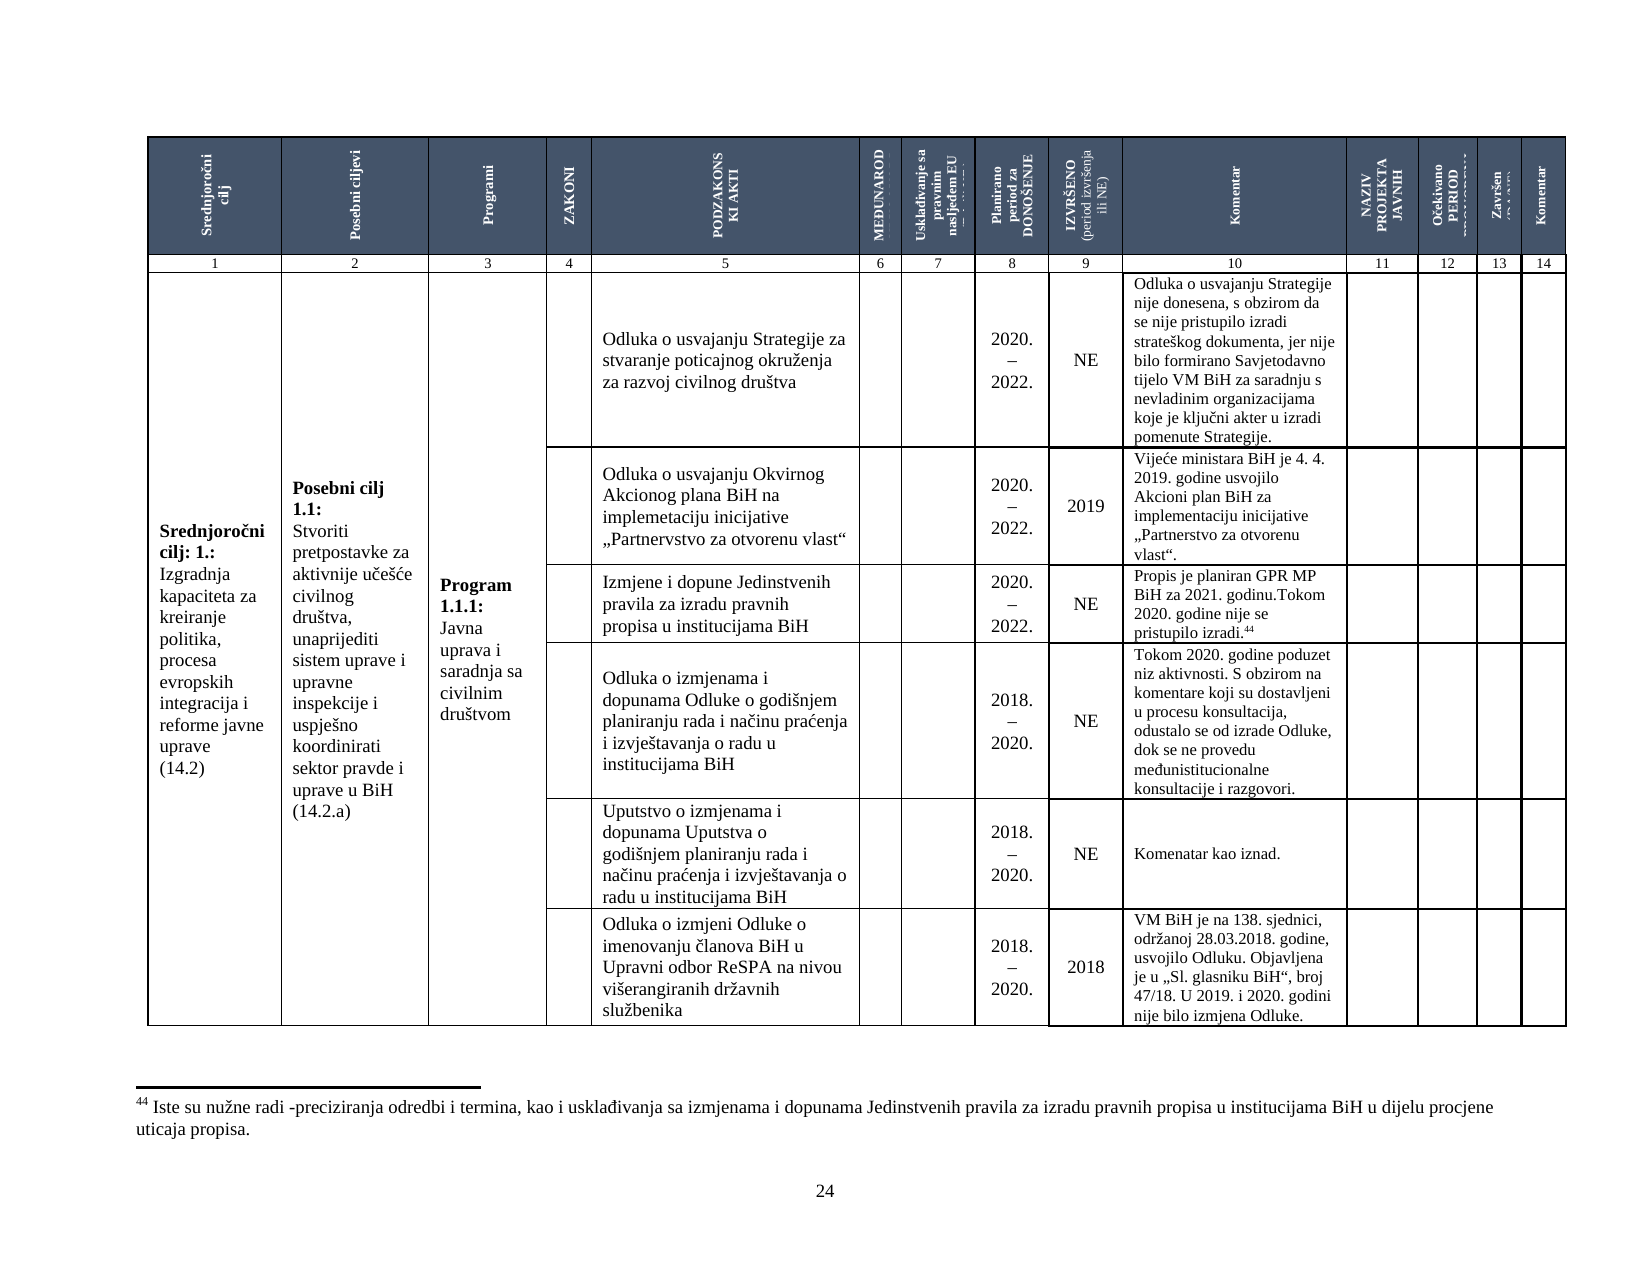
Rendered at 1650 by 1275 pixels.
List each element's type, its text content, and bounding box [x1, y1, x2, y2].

table_header Komentar [1123, 138, 1346, 254]
table_header Srednjoročni cilj [149, 138, 281, 254]
table_header Programi [429, 138, 546, 254]
table_cell Program 1.1.1: Javna uprava i saradnja sa civilnim društvom [429, 273, 546, 1024]
table_cell Komenatar kao iznad. [1124, 800, 1346, 907]
table_cell 2 [282, 255, 428, 272]
table_header ZAKONI [547, 138, 591, 254]
table_cell 12 [1419, 255, 1476, 272]
table_cell [902, 909, 974, 1024]
table_cell [902, 799, 974, 907]
table_cell [860, 799, 901, 907]
table_cell [902, 643, 974, 798]
table_cell 10 [1123, 255, 1346, 272]
table_cell NE [1050, 800, 1122, 907]
table_cell 3 [429, 255, 546, 272]
table_cell [1419, 274, 1476, 446]
table_cell [1419, 644, 1476, 798]
table_cell 13 [1478, 255, 1520, 272]
table_cell Odluka o usvajanju Strategije za stvaranje poticajnog okruženja za razvoj civilnog društva [592, 273, 859, 446]
table_cell [1478, 566, 1520, 642]
table_header Završen (DA/NE) [1478, 138, 1521, 254]
table_cell [902, 273, 974, 446]
table_cell [1523, 449, 1565, 563]
table_cell [1478, 274, 1520, 446]
table_header NAZIV PROJEKTA JAVNIH INVESTICIJA [1347, 138, 1418, 254]
table_cell [860, 909, 901, 1024]
table_cell 6 [860, 255, 901, 272]
table_cell [547, 273, 591, 446]
table_cell Uputstvo o izmjenama i dopunama Uputstva o godišnjem planiranju rada i načinu praćenja i izvještavanja o radu u institucijama BiH [592, 799, 859, 907]
table_cell NE [1050, 644, 1122, 798]
table_cell [1523, 644, 1565, 798]
table_cell [1478, 644, 1520, 798]
table_cell [1478, 800, 1520, 907]
table_cell Izmjene i dopune Jedinstvenih pravila za izradu pravnih propisa u institucijama BiH [592, 565, 859, 642]
table_cell [1348, 274, 1417, 446]
table_cell Propis je planiran GPR MP BiH za 2021. godinu.Tokom 2020. godine nije se pristupilo izradi. [1124, 566, 1346, 642]
table_cell [1348, 800, 1417, 907]
table_header PODZAKONSKI AKTI [592, 138, 859, 254]
table_cell NE [1050, 566, 1122, 642]
table_cell [860, 565, 901, 642]
table_cell 1 [149, 255, 281, 272]
table_cell [1348, 449, 1417, 563]
table_cell 2018. – 2020. [976, 799, 1048, 907]
table_cell Srednjoročni cilj: 1.: Izgradnja kapaciteta za kreiranje politika, procesa evropskih integracija i reforme javne uprave (14.2) [149, 273, 281, 1024]
table_cell VM BiH je na 138. sjednici, održanoj 28.03.2018. godine, usvojilo Odluku. Objavljena je u „Sl. glasniku BiH“, broj 47/18. U 2019. i 2020. godini nije bilo izmjena Odluke. [1124, 910, 1346, 1024]
table_cell [1478, 449, 1520, 563]
table_cell [547, 643, 591, 798]
table_cell [1348, 566, 1417, 642]
table_cell Odluka o usvajanju Okvirnog Akcionog plana BiH na implemetaciju inicijative „Partnervstvo za otvorenu vlast“ [592, 448, 859, 563]
table_cell Odluka o izmjenama i dopunama Odluke o godišnjem planiranju rada i načinu praćenja i izvještavanja o radu u institucijama BiH [592, 643, 859, 798]
table_cell [860, 273, 901, 446]
table_cell 7 [902, 255, 974, 272]
table_cell 9 [1049, 255, 1122, 272]
table_cell 2019 [1050, 449, 1122, 563]
table_header Očekivano PERIOD PROVOĐENJA [1419, 138, 1477, 254]
table_cell [547, 799, 591, 907]
table_cell [547, 565, 591, 642]
table_header Usklađivanje sa pravnim nasljeđem EU (DA ili NE.) [902, 138, 974, 254]
table_cell [547, 448, 591, 563]
table_cell 8 [976, 255, 1048, 272]
table_cell [1348, 910, 1417, 1024]
table_cell [1419, 800, 1476, 907]
table_cell [902, 448, 974, 563]
table_cell Vijeće ministara BiH je 4. 4. 2019. godine usvojilo Akcioni plan BiH za implementaciju inicijative „Partnerstvo za otvorenu vlast“. [1124, 449, 1346, 563]
table_cell Tokom 2020. godine poduzet niz aktivnosti. S obzirom na komentare koji su dostavljeni u procesu konsultacija, odustalo se od izrade Odluke, dok se ne provedu međunistitucionalne konsultacije i razgovori. [1124, 644, 1346, 798]
table_cell 2018. – 2020. [976, 643, 1048, 798]
table_cell 2018 [1050, 910, 1122, 1024]
table_header Planirano period za DONOŠENJE [976, 138, 1048, 254]
table_cell [1523, 566, 1565, 642]
table_cell 4 [547, 255, 591, 272]
table_cell [1348, 644, 1417, 798]
table_cell [1419, 449, 1476, 563]
table_cell 2018. – 2020. [976, 909, 1048, 1024]
table_cell 11 [1347, 255, 1417, 272]
table_cell Odluka o usvajanju Strategije nije donesena, s obzirom da se nije pristupilo izradi strateškog dokumenta, jer nije bilo formirano Savjetodavno tijelo VM BiH za saradnju s nevladinim organizacijama koje je ključni akter u izradi pomenute Strategije. [1124, 274, 1346, 446]
table_cell [547, 909, 591, 1024]
table_cell [1523, 910, 1565, 1024]
table_cell 2020. – 2022. [976, 448, 1048, 563]
table_cell [1523, 274, 1565, 446]
table_header Komentar [1522, 138, 1565, 254]
table_cell NE [1050, 273, 1122, 446]
table_header IZVRŠENO (period izvršenja ili NE) [1049, 138, 1122, 254]
table_cell [1478, 910, 1520, 1024]
table_cell 2020. – 2022. [976, 273, 1048, 446]
table_cell [1523, 800, 1565, 907]
table_cell [860, 448, 901, 563]
table_header MEĐUNARODNI UGOVORI [860, 138, 901, 254]
table_cell [1419, 910, 1476, 1024]
table_cell 2020. – 2022. [976, 565, 1048, 642]
table_cell Odluka o izmjeni Odluke o imenovanju članova BiH u Upravni odbor ReSPA na nivou višerangiranih državnih službenika [592, 909, 859, 1024]
table_cell [860, 643, 901, 798]
table_cell [1419, 566, 1476, 642]
table_header Posebni ciljevi [282, 138, 428, 254]
table_cell 5 [592, 255, 859, 272]
table_cell 14 [1523, 255, 1565, 272]
table_cell [902, 565, 974, 642]
